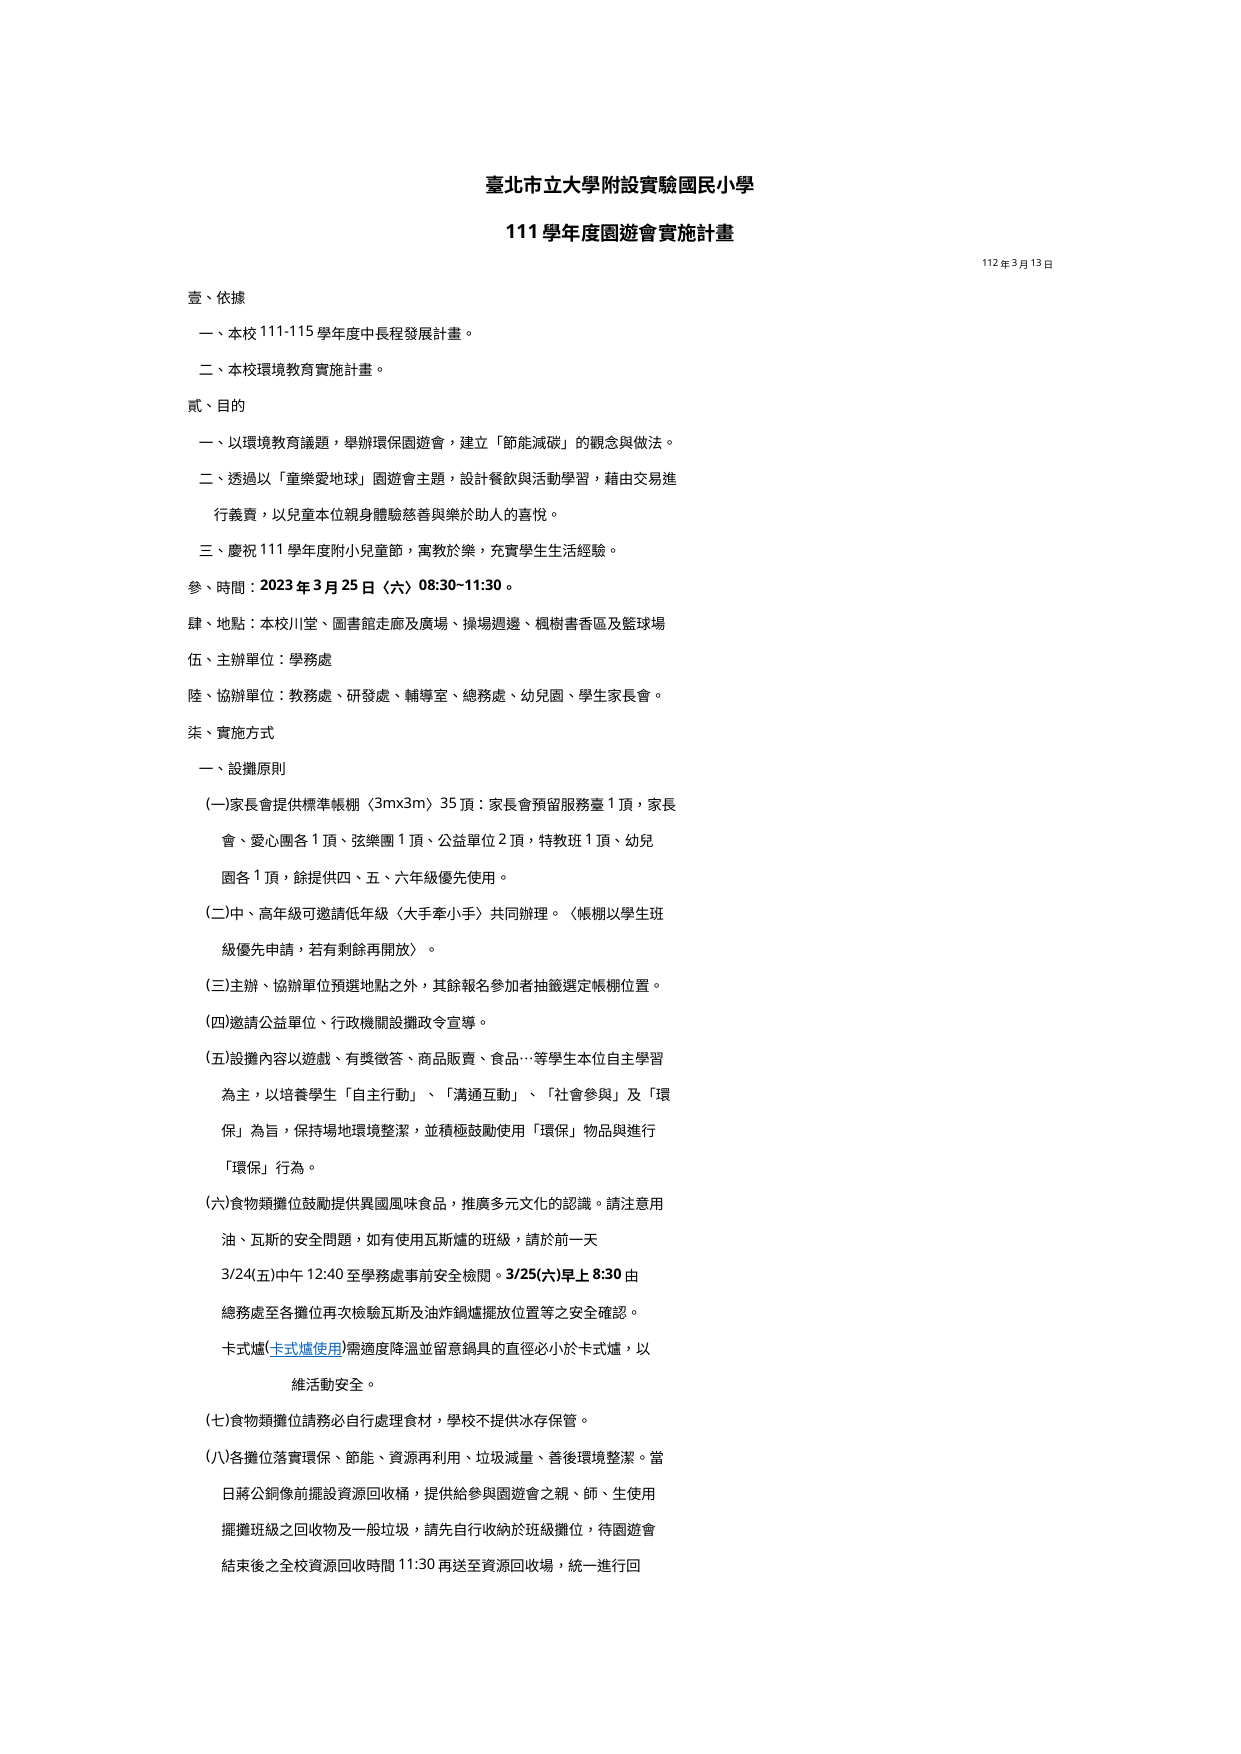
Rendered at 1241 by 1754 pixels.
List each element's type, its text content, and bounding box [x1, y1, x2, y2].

text 三、慶祝111學年度附小兒童節，寓教於樂，充實學生生活經驗。 [187, 525, 1053, 561]
text 柒、實施方式 [187, 706, 1053, 742]
text 3/24(五)中午12:40至學務處事前安全檢閱。3/25(六)早上8:30由 [187, 1250, 1053, 1286]
text 會、愛心團各1頂、弦樂團1頂、公益單位2頂，特教班1頂、幼兒 [187, 815, 1053, 851]
text 卡式爐(卡式爐使用)需適度降溫並留意鍋具的直徑必小於卡式爐，以 [187, 1322, 1053, 1358]
text 陸、協辦單位：教務處、研發處、輔導室、總務處、幼兒園、學生家長會。 [187, 670, 1053, 706]
text 二、本校環境教育實施計畫。 [187, 343, 1053, 380]
text 一、本校111-115學年度中長程發展計畫。 [187, 307, 1053, 343]
text 「環保」行為。 [187, 1141, 1053, 1177]
text 維活動安全。 [187, 1358, 1053, 1395]
text 臺北市立大學附設實驗國民小學 [187, 150, 1053, 198]
text 油、瓦斯的安全問題，如有使用瓦斯爐的班級，請於前一天 [187, 1213, 1053, 1250]
text (四)邀請公益單位、行政機關設攤政令宣導。 [187, 996, 1053, 1032]
text 行義賣，以兒童本位親身體驗慈善與樂於助人的喜悅。 [187, 488, 1053, 525]
text 貳、目的 [187, 380, 1053, 416]
text 一、設攤原則 [187, 742, 1053, 778]
text 111學年度園遊會實施計畫 [187, 198, 1053, 247]
text 保」為旨，保持場地環境整潔，並積極鼓勵使用「環保」物品與進行 [187, 1105, 1053, 1141]
text 一、以環境教育議題，舉辦環保園遊會，建立「節能減碳」的觀念與做法。 [187, 416, 1053, 452]
text 二、透過以「童樂愛地球」園遊會主題，設計餐飲與活動學習，藉由交易進 [187, 452, 1053, 488]
text 肆、地點：本校川堂、圖書館走廊及廣場、操場週邊、楓樹書香區及籃球場 [187, 597, 1053, 633]
text (二)中、高年級可邀請低年級〈大手牽小手〉共同辦理。〈帳棚以學生班 [187, 887, 1053, 923]
text (七)食物類攤位請務必自行處理食材，學校不提供冰存保管。 [187, 1395, 1053, 1431]
text (六)食物類攤位鼓勵提供異國風味食品，推廣多元文化的認識。請注意用 [187, 1177, 1053, 1213]
text 日蔣公銅像前擺設資源回收桶，提供給參與園遊會之親、師、生使用 [187, 1467, 1053, 1503]
text 參、時間：2023年3月25日〈六〉08:30~11:30。 [187, 561, 1053, 597]
text 園各1頂，餘提供四、五、六年級優先使用。 [187, 851, 1053, 887]
text (八)各攤位落實環保、節能、資源再利用、垃圾減量、善後環境整潔。當 [187, 1431, 1053, 1467]
text 總務處至各攤位再次檢驗瓦斯及油炸鍋爐擺放位置等之安全確認。 [187, 1286, 1053, 1322]
text 伍、主辦單位：學務處 [187, 633, 1053, 670]
text 112年3月13日 [187, 247, 1053, 271]
text (五)設攤內容以遊戲、有獎徵答、商品販賣、食品…等學生本位自主學習 [187, 1032, 1053, 1068]
text 壹、依據 [187, 271, 1053, 307]
text 為主，以培養學生「自主行動」、「溝通互動」、「社會參與」及「環 [187, 1068, 1053, 1105]
text (一)家長會提供標準帳棚〈3mx3m〉35頂：家長會預留服務臺1頂，家長 [187, 778, 1053, 815]
text (三)主辦、協辦單位預選地點之外，其餘報名參加者抽籤選定帳棚位置。 [187, 960, 1053, 996]
text 級優先申請，若有剩餘再開放〉。 [187, 923, 1053, 960]
text 結束後之全校資源回收時間11:30再送至資源回收場，統一進行回 [187, 1540, 1053, 1576]
text 擺攤班級之回收物及一般垃圾，請先自行收納於班級攤位，待園遊會 [187, 1503, 1053, 1540]
